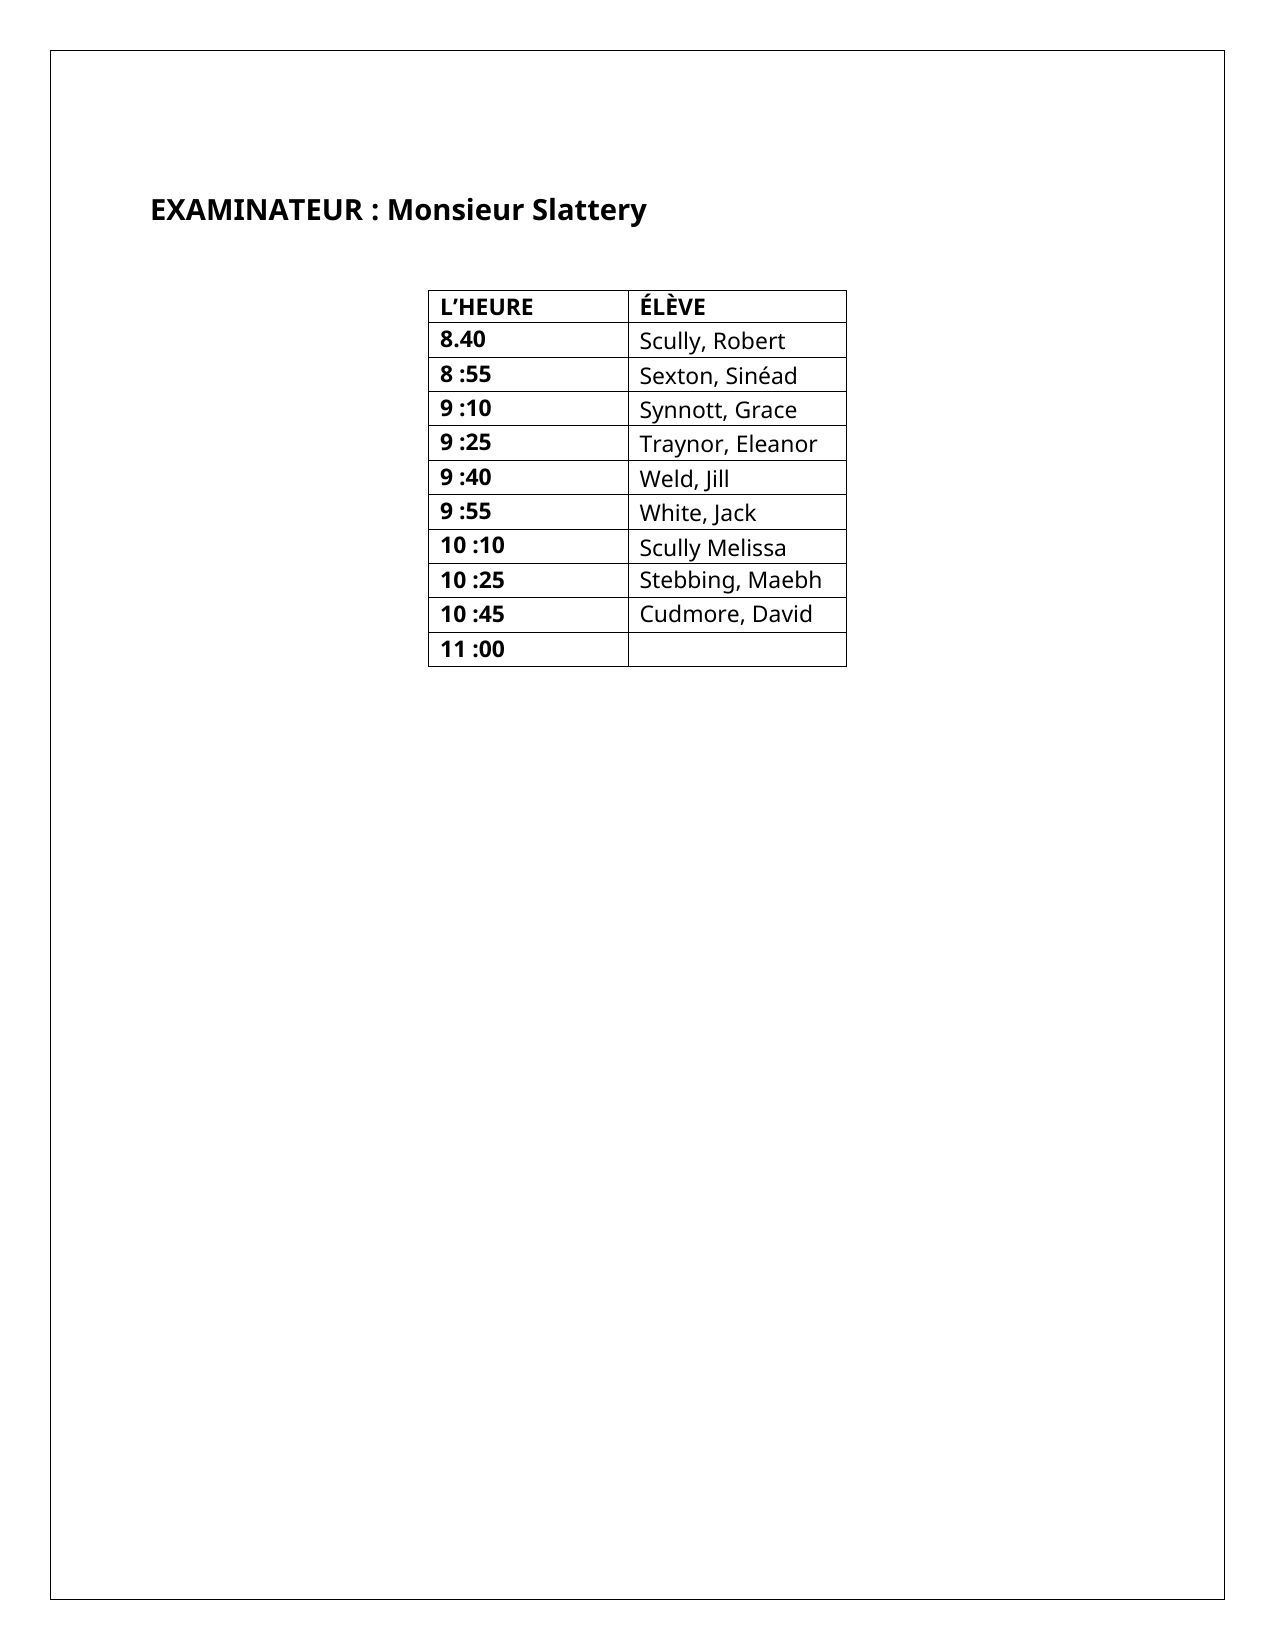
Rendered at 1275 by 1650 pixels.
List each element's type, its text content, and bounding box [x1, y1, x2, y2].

table_cell Stebbing, Maebh [629, 564, 846, 597]
table_cell 9 :40 [429, 461, 628, 494]
table_cell Sexton, Sinéad [629, 358, 846, 391]
table_cell Cudmore, David [629, 598, 846, 632]
table_cell 9 :25 [429, 426, 628, 460]
table_header L’HEURE [429, 291, 628, 322]
table_cell 10 :45 [429, 598, 628, 632]
table_cell [629, 633, 846, 666]
table_cell 11 :00 [429, 633, 628, 666]
table_cell White, Jack [629, 495, 846, 528]
table_cell 10 :25 [429, 564, 628, 597]
table_cell Scully Melissa [629, 530, 846, 563]
table_cell Scully, Robert [629, 323, 846, 357]
table_cell Synnott, Grace [629, 392, 846, 425]
table_cell 10 :10 [429, 530, 628, 563]
table_cell Weld, Jill [629, 461, 846, 494]
table_header ÉLÈVE [629, 291, 846, 322]
table_cell 9 :10 [429, 392, 628, 425]
table_cell 9 :55 [429, 495, 628, 528]
text EXAMINATEUR : Monsieur Slattery [150, 190, 1125, 229]
table_cell 8 :55 [429, 358, 628, 391]
table_cell 8.40 [429, 323, 628, 357]
table_cell Traynor, Eleanor [629, 426, 846, 460]
